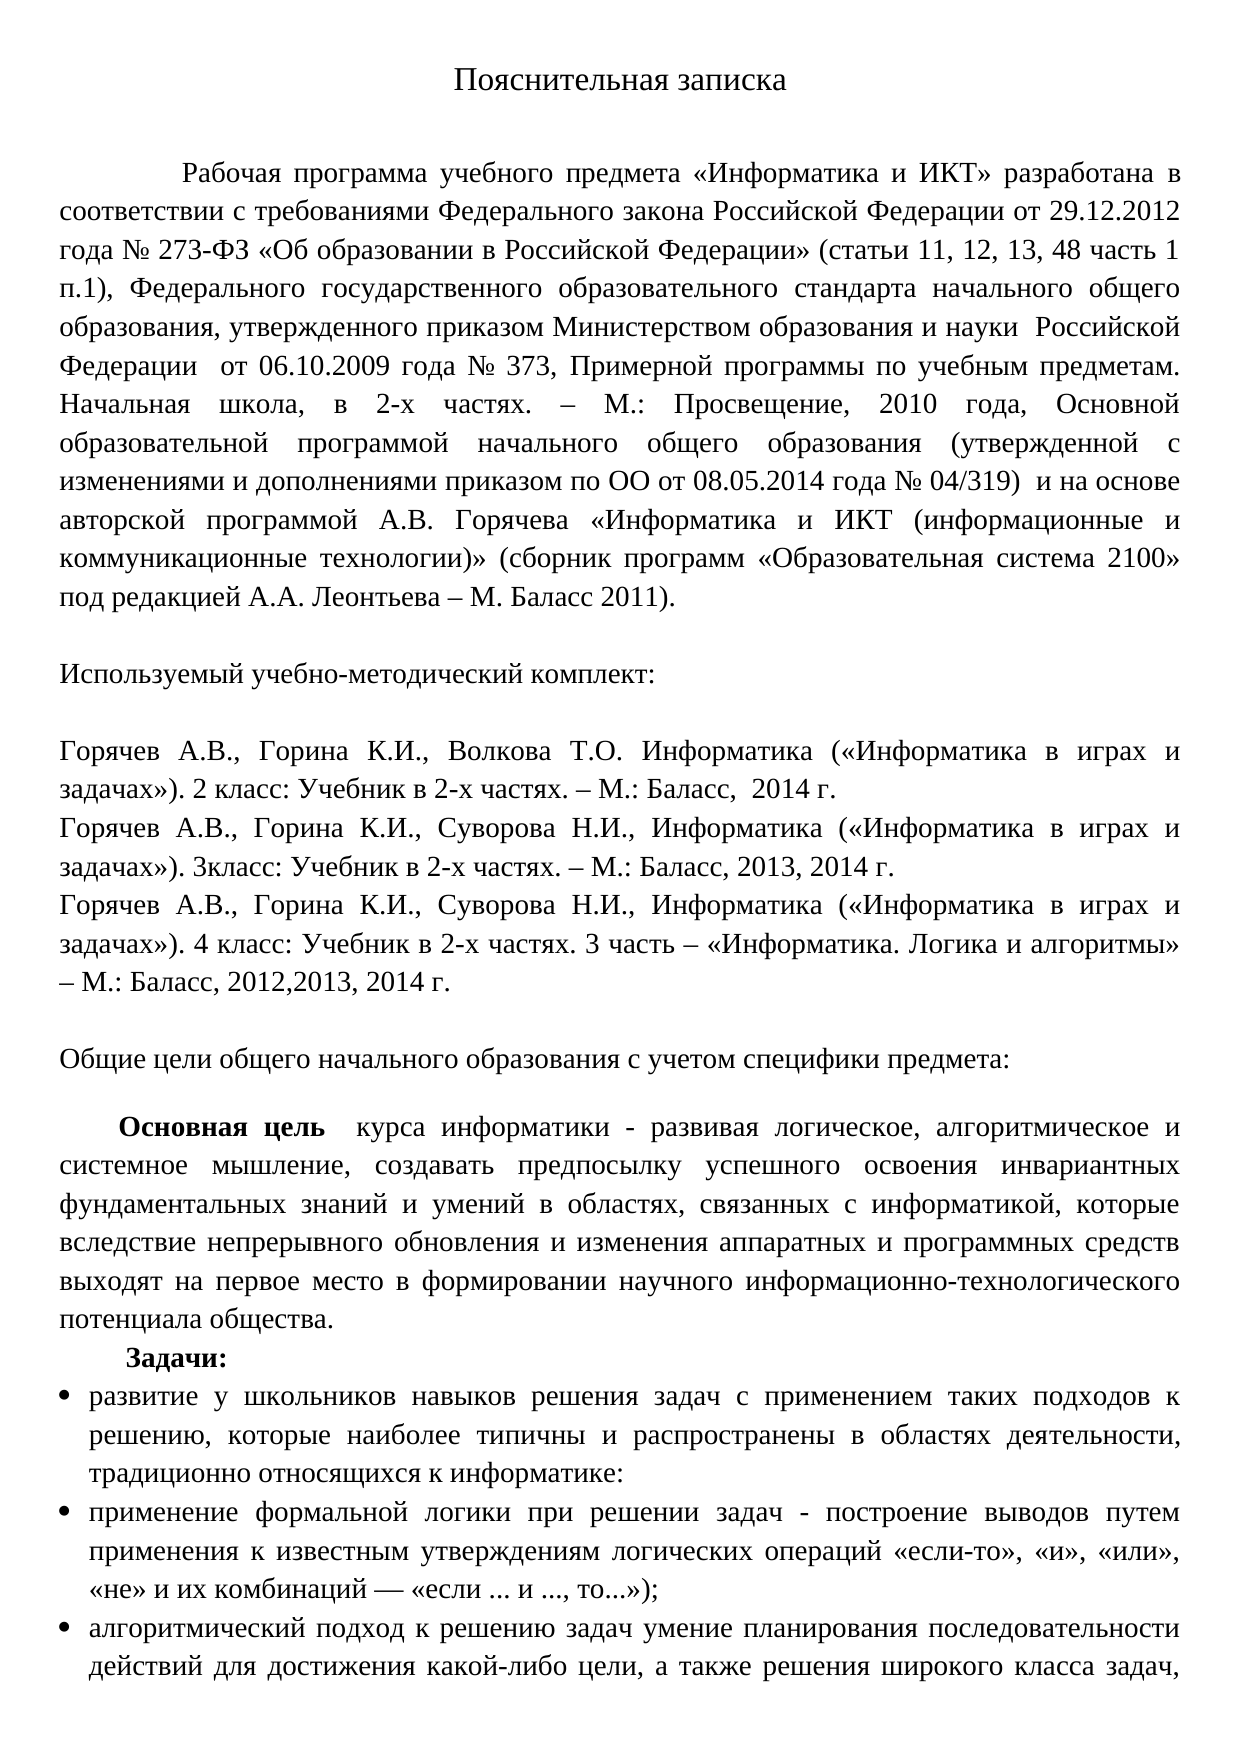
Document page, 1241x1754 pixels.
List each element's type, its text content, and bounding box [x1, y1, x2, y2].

text Горячев А.В., Горина К.И., Волкова Т.О. Информатика («Информатика в играх и задачах»). 2 класс: Учебник в 2-х частях. – М.: Баласс, 2014 г. [59, 733, 1181, 805]
text Используемый учебно-методический комплект: [59, 656, 1181, 689]
text Рабочая программа учебного предмета «Информатика и ИКТ» разработана в соответствии с требованиями Федерального закона Российской Федерации от 29.12.2012 года № 273-ФЗ «Об образовании в Российской Федерации» (статьи 11, 12, 13, 48 часть 1 п.1), Федерального государственного образовательного стандарта начального общего образования, утвержденного приказом Министерством образования и науки Российской Федерации от 06.10.2009 года № 373, Примерной программы по учебным предметам. Начальная школа, в 2-х частях. – М.: Просвещение, 2010 года, Основной образовательной программой начального общего образования (утвержденной с изменениями и дополнениями приказом по ОО от 08.05.2014 года № 04/319) и на основе авторской программой А.В. Горячева «Информатика и ИКТ (информационные и коммуникационные технологии)» (сборник программ «Образовательная система 2100» под редакцией А.А. Леонтьева – М. Баласс 2011). [59, 155, 1181, 612]
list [59, 1610, 1181, 1682]
text Общие цели общего начального образования с учетом специфики предмета: [59, 1041, 1181, 1075]
text Основная цель курса информатики - развивая логическое, алгоритмическое и системное мышление, создавать предпосылку успешного освоения инвариантных фундаментальных знаний и умений в областях, связанных с информатикой, которые вследствие непрерывного обновления и изменения аппаратных и программных средств выходят на первое место в формировании научного информационно-технологического потенциала общества. [59, 1109, 1181, 1335]
text Горячев А.В., Горина К.И., Суворова Н.И., Информатика («Информатика в играх и задачах»). 4 класс: Учебник в 2-х частях. 3 часть – «Информатика. Логика и алгоритмы» – М.: Баласс, 2012,2013, 2014 г. [59, 887, 1181, 998]
text Пояснительная записка [59, 59, 1181, 97]
text Задачи: [59, 1340, 1181, 1373]
text Горячев А.В., Горина К.И., Суворова Н.И., Информатика («Информатика в играх и задачах»). 3класс: Учебник в 2-х частях. – М.: Баласс, 2013, 2014 г. [59, 810, 1181, 882]
list применение формальной логики при решении задач - построение выводов путем применения к известным утверждениям логических операций «если-то», «и», «или», «не» и их комбинаций — «если ... и ..., то...»); [59, 1494, 1181, 1605]
list развитие у школьников навыков решения задач с применением таких подходов к решению, которые наиболее типичны и распространены в областях деятельности, традиционно относящихся к информатике: [59, 1378, 1181, 1489]
